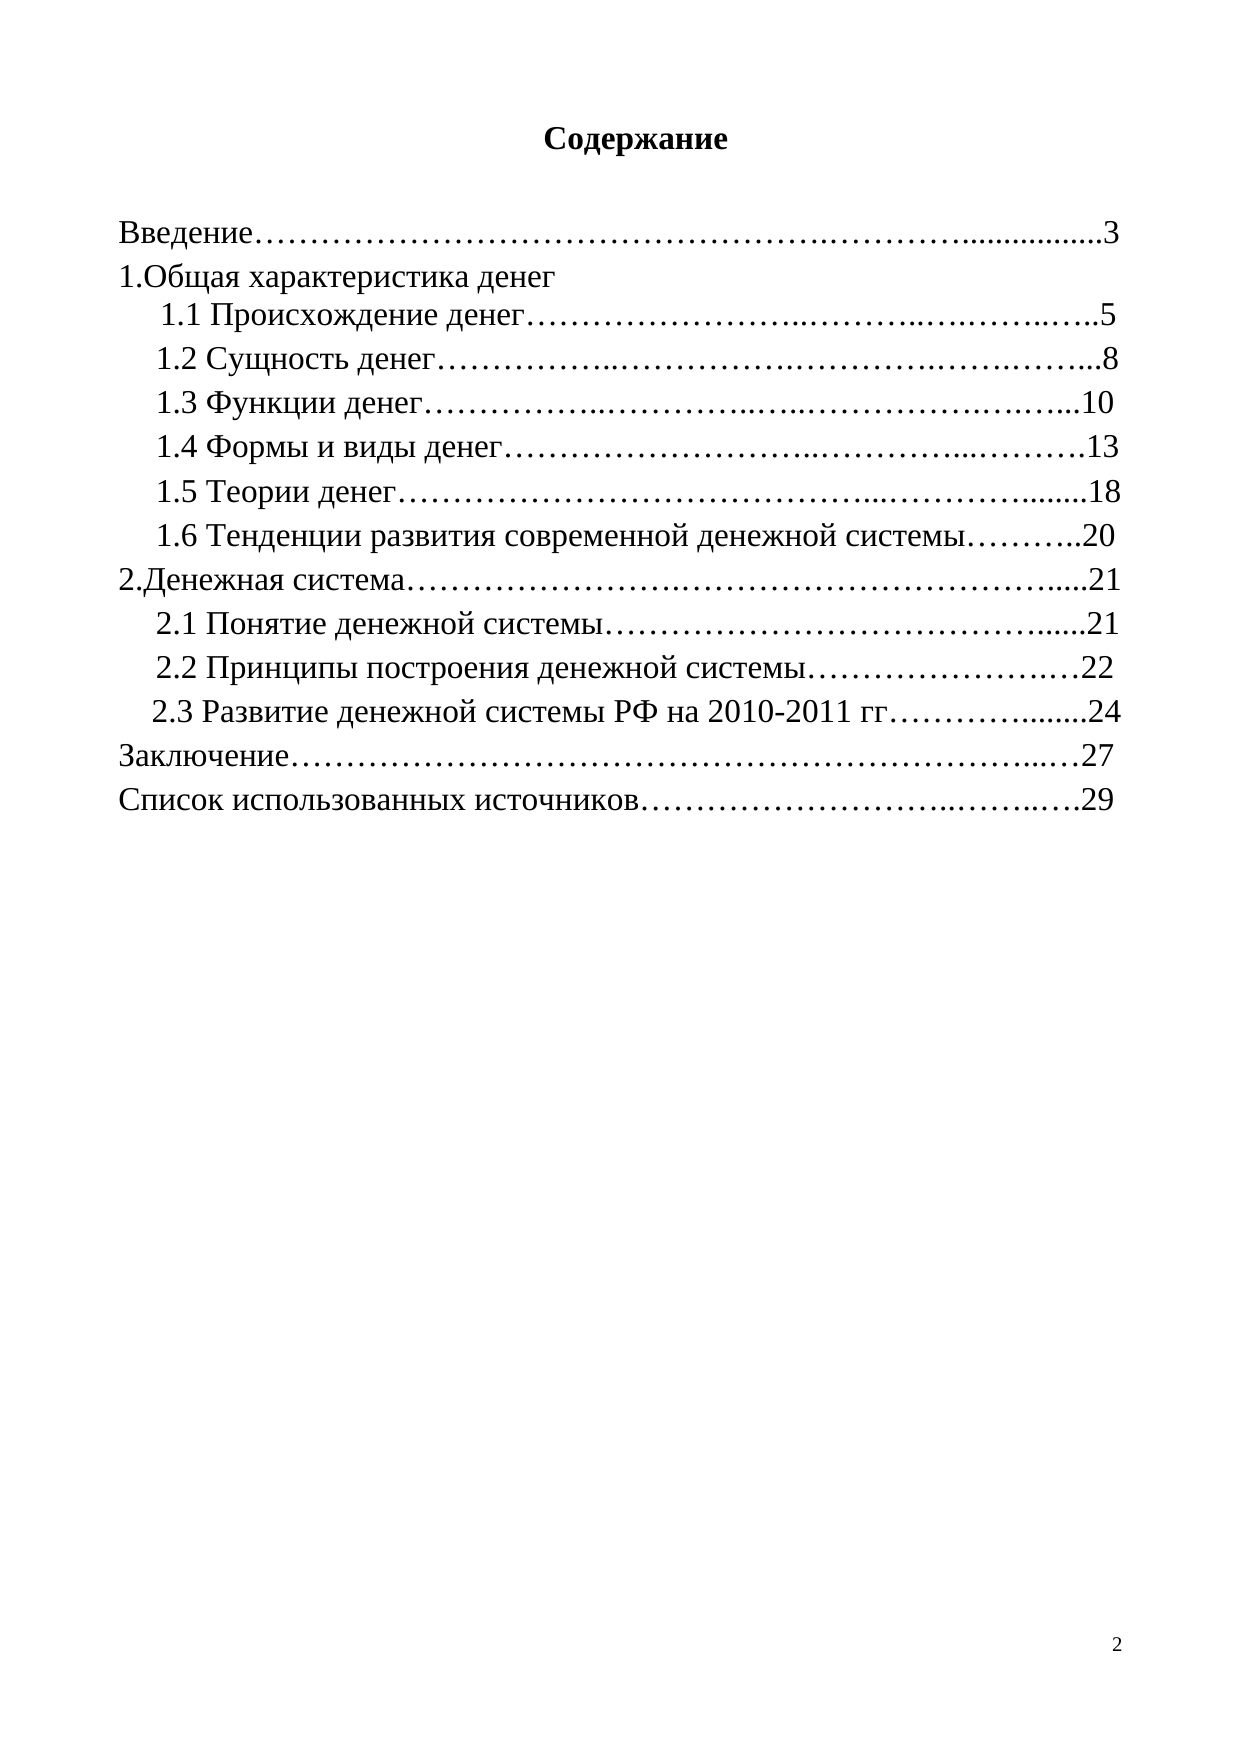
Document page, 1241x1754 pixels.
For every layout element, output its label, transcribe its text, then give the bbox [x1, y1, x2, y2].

text 2.1 Понятие денежной системы…………………………………......21 [156, 603, 1122, 641]
text 1.5 Теории денег……………………………………...…………........18 [156, 471, 1122, 509]
text Список использованных источников………………………..……..….29 [118, 779, 1122, 818]
subtitle Содержание [118, 118, 1122, 156]
text 1.6 Тенденции развития современной денежной системы………..20 [156, 515, 1122, 553]
subtitle 1.1 Происхождение денег……………………..………..….……..…..5 [118, 294, 1122, 333]
text 1.Общая характеристика денег [118, 256, 1122, 294]
text Заключение…………………………………………………………...…27 [118, 735, 1122, 773]
text 1.3 Функции денег……………..…………..…..…………….….…...10 [156, 383, 1122, 421]
text 2.3 Развитие денежной системы РФ на 2010-2011 гг…………........24 [118, 691, 1122, 729]
text 1.4 Формы и виды денег………………………..…………...……….13 [156, 427, 1122, 465]
subtitle Введение…………………………………………….………….................3 [118, 212, 1122, 251]
text 1.2 Сущность денег……………..…………….………….…….……...8 [156, 339, 1122, 377]
text 2.2 Принципы построения денежной системы………………….…22 [156, 647, 1122, 685]
text 2.Денежная система…………………….…………………………….....21 [118, 559, 1122, 597]
